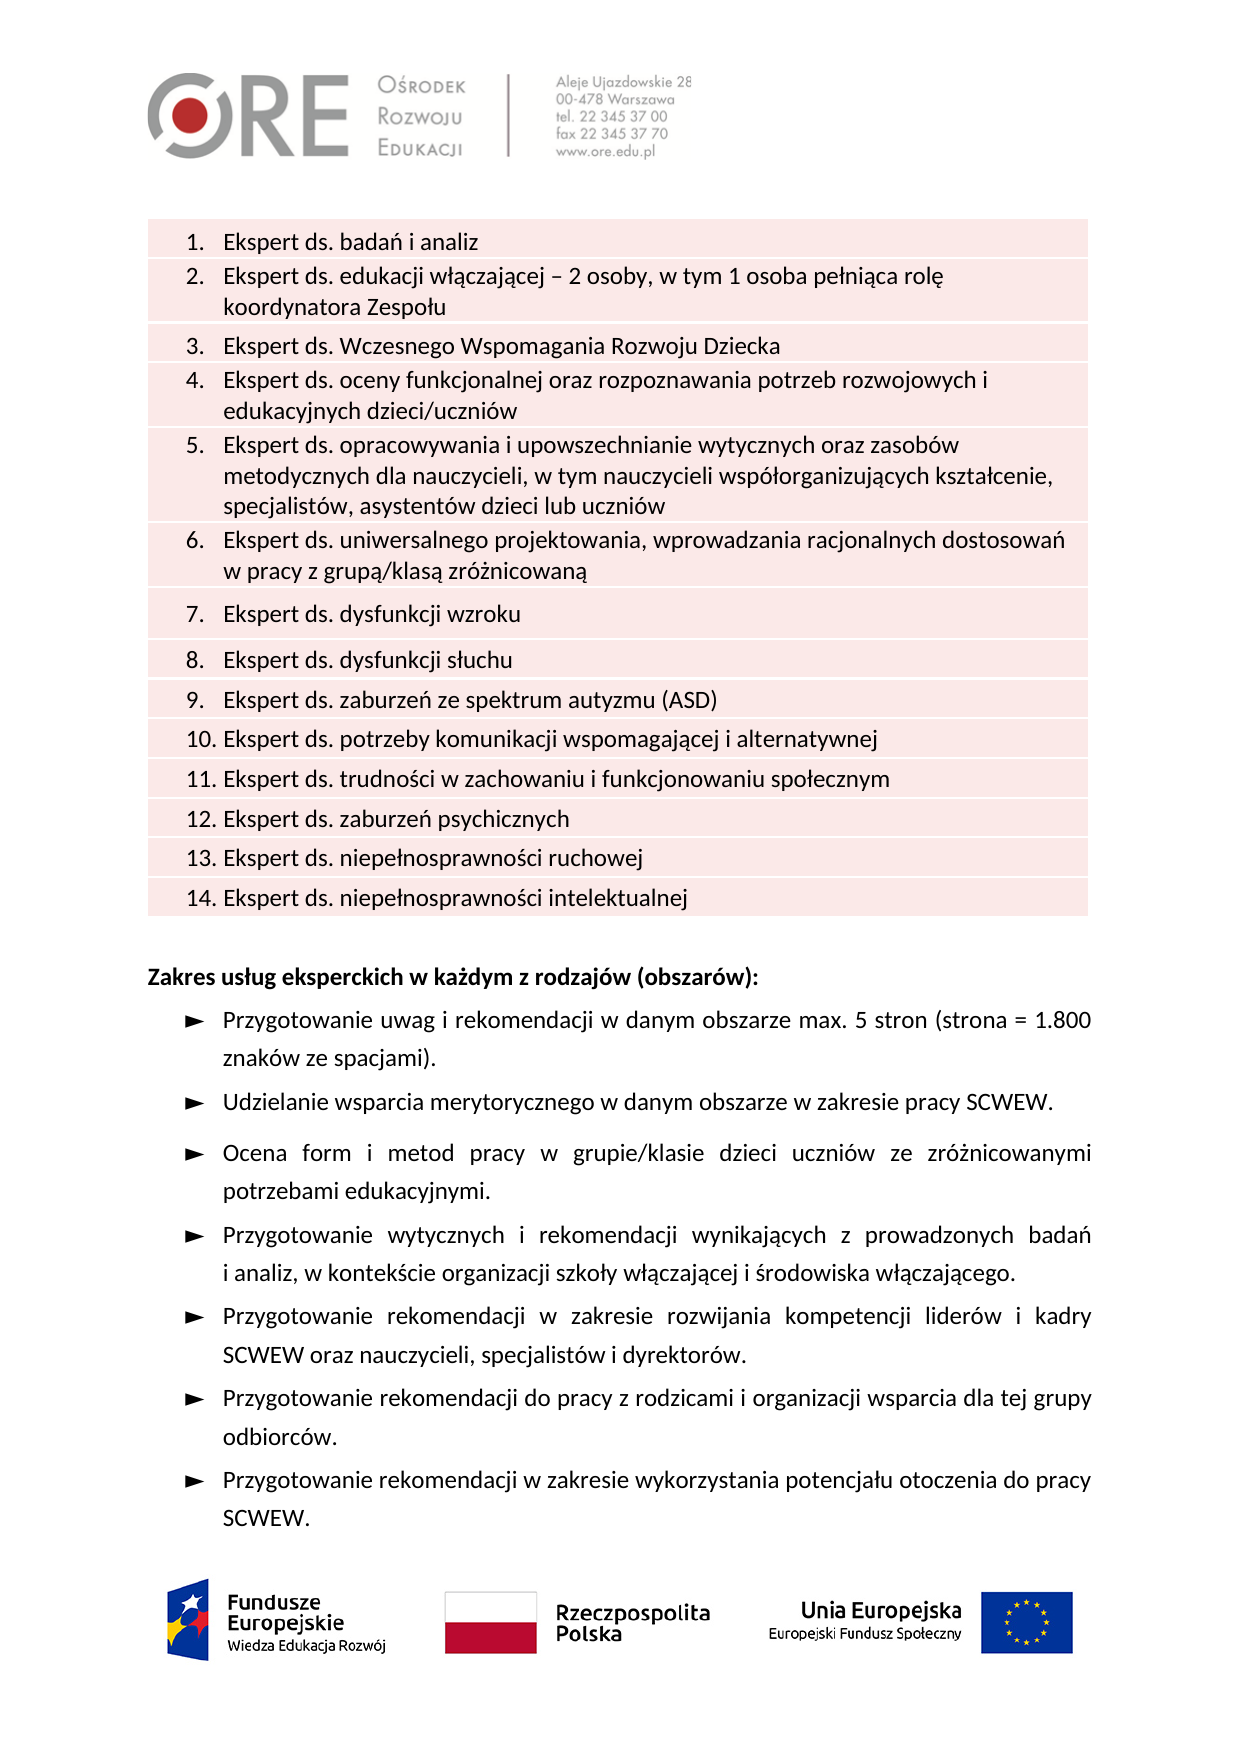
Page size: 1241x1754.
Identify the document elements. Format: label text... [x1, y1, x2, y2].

text Zakres usług eksperckich w każdym z rodzajów (obszarów): [148, 961, 1093, 991]
list Przygotowanie rekomendacji w zakresie rozwijania kompetencji liderów i kadry SCWEW oraz nauczycieli, specjalistów i dyrektorów. [185, 1288, 1093, 1369]
table_cell Ekspert ds. Wczesnego Wspomagania Rozwoju Dziecka [148, 324, 1088, 361]
table_cell Ekspert ds. zaburzeń ze spektrum autyzmu (ASD) [148, 680, 1088, 717]
table_cell Ekspert ds. potrzeby komunikacji wspomagającej i alternatywnej [148, 719, 1088, 757]
table_cell Ekspert ds. dysfunkcji słuchu [148, 640, 1088, 677]
list Udzielanie wsparcia merytorycznego w danym obszarze w zakresie pracy SCWEW. [185, 1073, 1093, 1124]
table_cell Ekspert ds. niepełnosprawności ruchowej [148, 838, 1088, 876]
table_cell Ekspert ds. oceny funkcjonalnej oraz rozpoznawania potrzeb rozwojowych i edukacyjnych dzieci/uczniów [148, 363, 1088, 426]
list Przygotowanie wytycznych i rekomendacji wynikających z prowadzonych badań i analiz, w kontekście organizacji szkoły włączającej i środowiska włączającego. [185, 1206, 1093, 1288]
list Przygotowanie uwag i rekomendacji w danym obszarze max. 5 stron (strona = 1.800 znaków ze spacjami). [185, 991, 1093, 1073]
picture [147, 73, 692, 160]
list Przygotowanie rekomendacji do pracy z rodzicami i organizacji wsparcia dla tej grupy odbiorców. [185, 1369, 1093, 1451]
table_header Ekspert ds. badań i analiz [148, 219, 1088, 257]
table_cell Ekspert ds. opracowywania i upowszechnianie wytycznych oraz zasobów metodycznych dla nauczycieli, w tym nauczycieli współorganizujących kształcenie, specjalistów, asystentów dzieci lub uczniów [148, 428, 1088, 521]
table_cell Ekspert ds. zaburzeń psychicznych [148, 799, 1088, 836]
table_cell Ekspert ds. edukacji włączającej – 2 osoby, w tym 1 osoba pełniąca rolę koordynatora Zespołu [148, 259, 1088, 321]
table_cell Ekspert ds. dysfunkcji wzroku [148, 588, 1088, 638]
picture [147, 1558, 1092, 1681]
list Ocena form i metod pracy w grupie/klasie dzieci uczniów ze zróżnicowanymi potrzebami edukacyjnymi. [185, 1124, 1093, 1206]
table_cell Ekspert ds. niepełnosprawności intelektualnej [148, 878, 1088, 916]
table_cell Ekspert ds. trudności w zachowaniu i funkcjonowaniu społecznym [148, 759, 1088, 797]
list Przygotowanie rekomendacji w zakresie wykorzystania potencjału otoczenia do pracy SCWEW. [185, 1451, 1093, 1533]
table_cell Ekspert ds. uniwersalnego projektowania, wprowadzania racjonalnych dostosowań w pracy z grupą/klasą zróżnicowaną [148, 523, 1088, 586]
